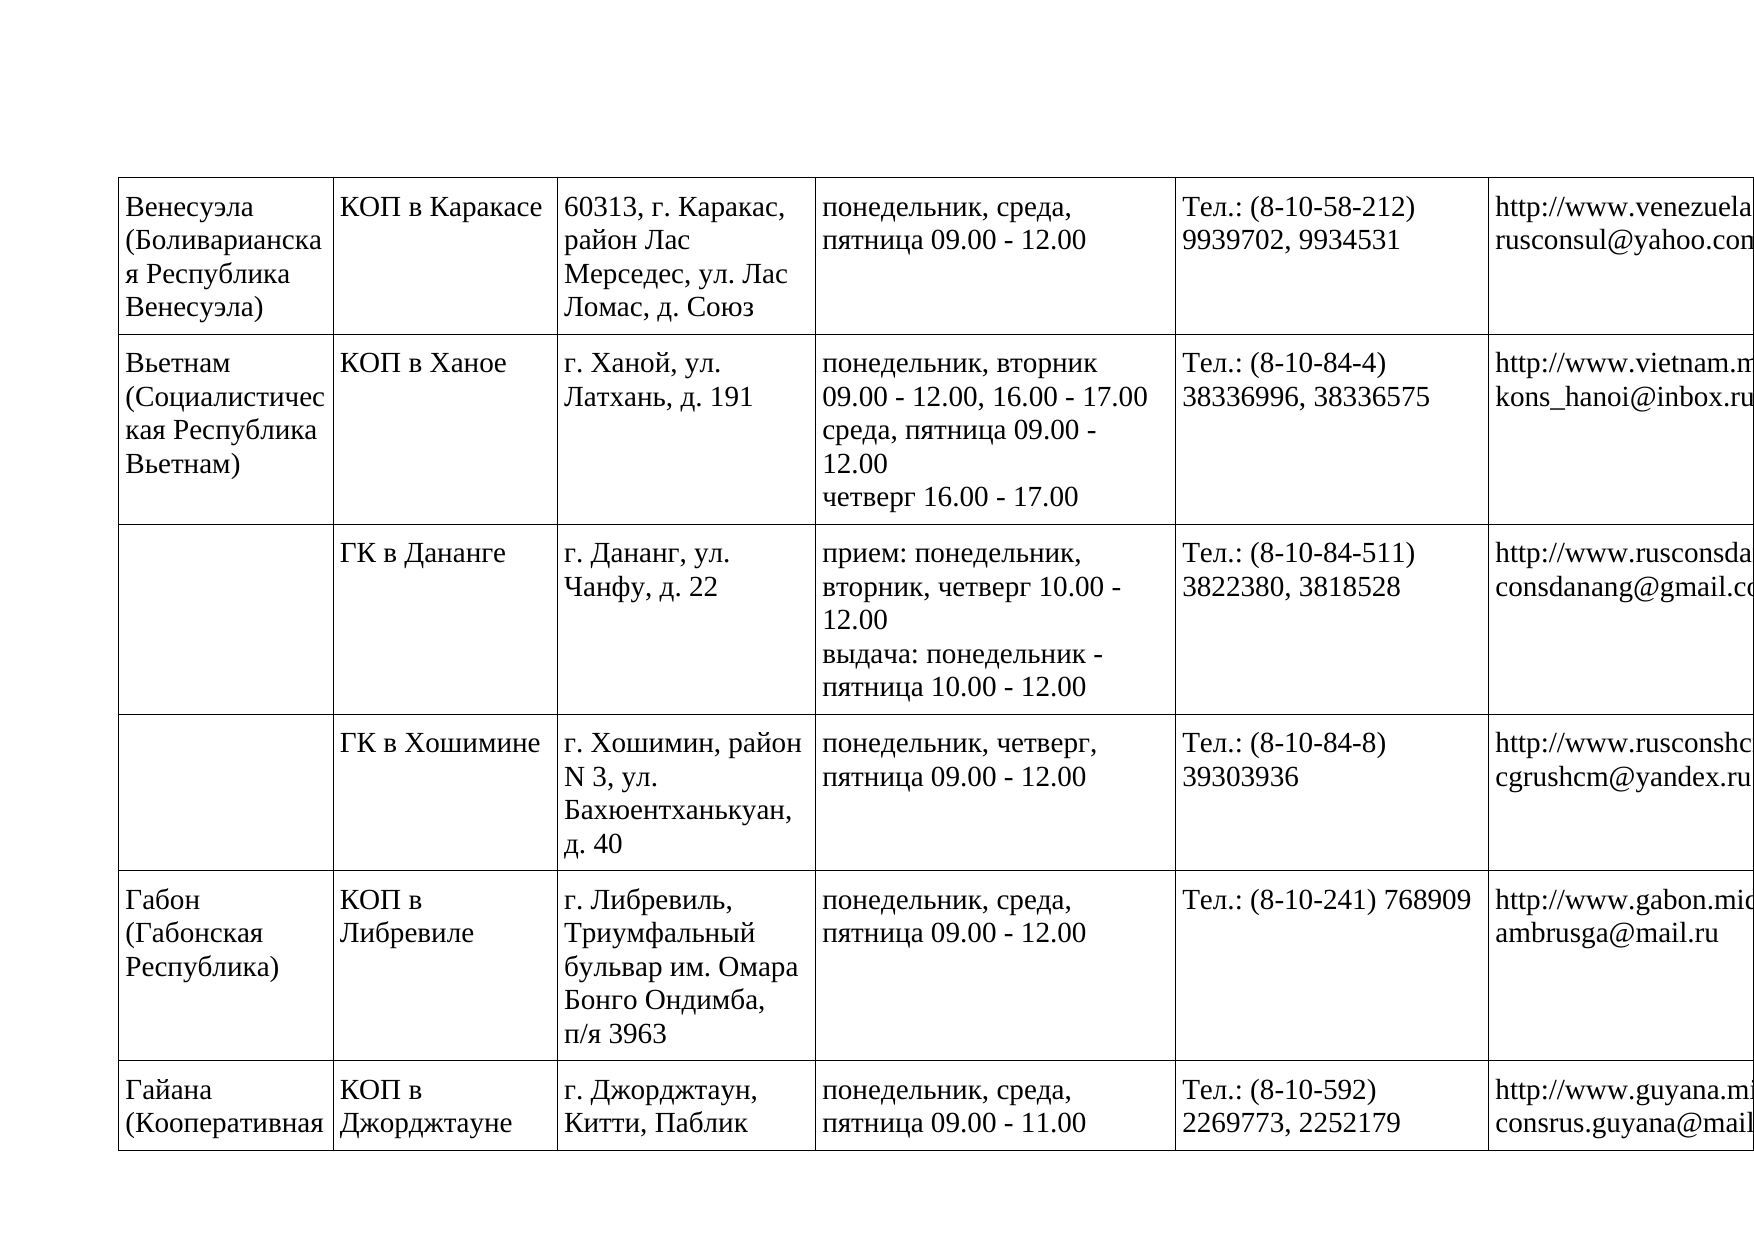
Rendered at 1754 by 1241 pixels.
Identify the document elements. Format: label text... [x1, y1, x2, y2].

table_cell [1176, 1061, 1488, 1149]
table_cell Тел.: (8-10-241) 768909 [1176, 871, 1488, 1060]
table_cell КОП в Каракасе [334, 178, 557, 334]
table_cell http://www.rusconsdanang.mid.ru consdanang@gmail.com [1489, 525, 1753, 714]
table_cell ГК в Хошимине [334, 715, 557, 870]
table_cell прием: понедельник, вторник, четверг 10.00 - 12.00 выдача: понедельник - пятница 10.00 - 12.00 [816, 525, 1175, 714]
table_cell г. Ханой, ул. Латхань, д. 191 [558, 335, 815, 524]
table_cell понедельник, среда, пятница 09.00 - 12.00 [816, 871, 1175, 1060]
table_cell http://www.vietnam.mid.ru kons_hanoi@inbox.ru [1489, 335, 1753, 524]
table_cell понедельник, четверг, пятница 09.00 - 12.00 [816, 715, 1175, 870]
table_cell г. Дананг, ул. Чанфу, д. 22 [558, 525, 815, 714]
table_cell http://www.rusconshcm.mid.ru cgrushcm@yandex.ru [1489, 715, 1753, 870]
table_cell КОП в Ханое [334, 335, 557, 524]
table_cell Венесуэла (Боливарианская Республика Венесуэла) [119, 178, 333, 334]
table_cell г. Хошимин, район N 3, ул. Бахюентханькуан, д. 40 [558, 715, 815, 870]
table_cell ГК в Дананге [334, 525, 557, 714]
table_cell http://www.gabon.mid.ru ambrusga@mail.ru [1489, 871, 1753, 1060]
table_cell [1489, 1061, 1753, 1149]
table_cell КОП в Либревиле [334, 871, 557, 1060]
table_cell КОП в Джорджтауне [334, 1061, 557, 1149]
table_cell Тел.: (8-10-84-8) 39303936 [1176, 715, 1488, 870]
table_cell [119, 715, 333, 870]
table_cell Тел.: (8-10-84-511) 3822380, 3818528 [1176, 525, 1488, 714]
table_cell понедельник, вторник 09.00 - 12.00, 16.00 - 17.00 среда, пятница 09.00 - 12.00 четверг 16.00 - 17.00 [816, 335, 1175, 524]
table_cell г. Либревиль, Триумфальный бульвар им. Омара Бонго Ондимба, п/я 3963 [558, 871, 815, 1060]
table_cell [816, 1061, 1175, 1149]
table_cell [119, 1061, 333, 1149]
table_cell Габон (Габонская Республика) [119, 871, 333, 1060]
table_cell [816, 178, 1175, 334]
table_cell http://www.venezuela.mid.ru rusconsul@yahoo.com.ve [1489, 178, 1753, 334]
table_cell Тел.: (8-10-84-4) 38336996, 38336575 [1176, 335, 1488, 524]
table_cell [119, 525, 333, 714]
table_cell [558, 1061, 815, 1149]
table_cell Тел.: (8-10-58-212) 9939702, 9934531 [1176, 178, 1488, 334]
table_cell 60313, г. Каракас, район Лас Мерседес, ул. Лас Ломас, д. Союз [558, 178, 815, 334]
table_cell Вьетнам (Социалистическая Республика Вьетнам) [119, 335, 333, 524]
